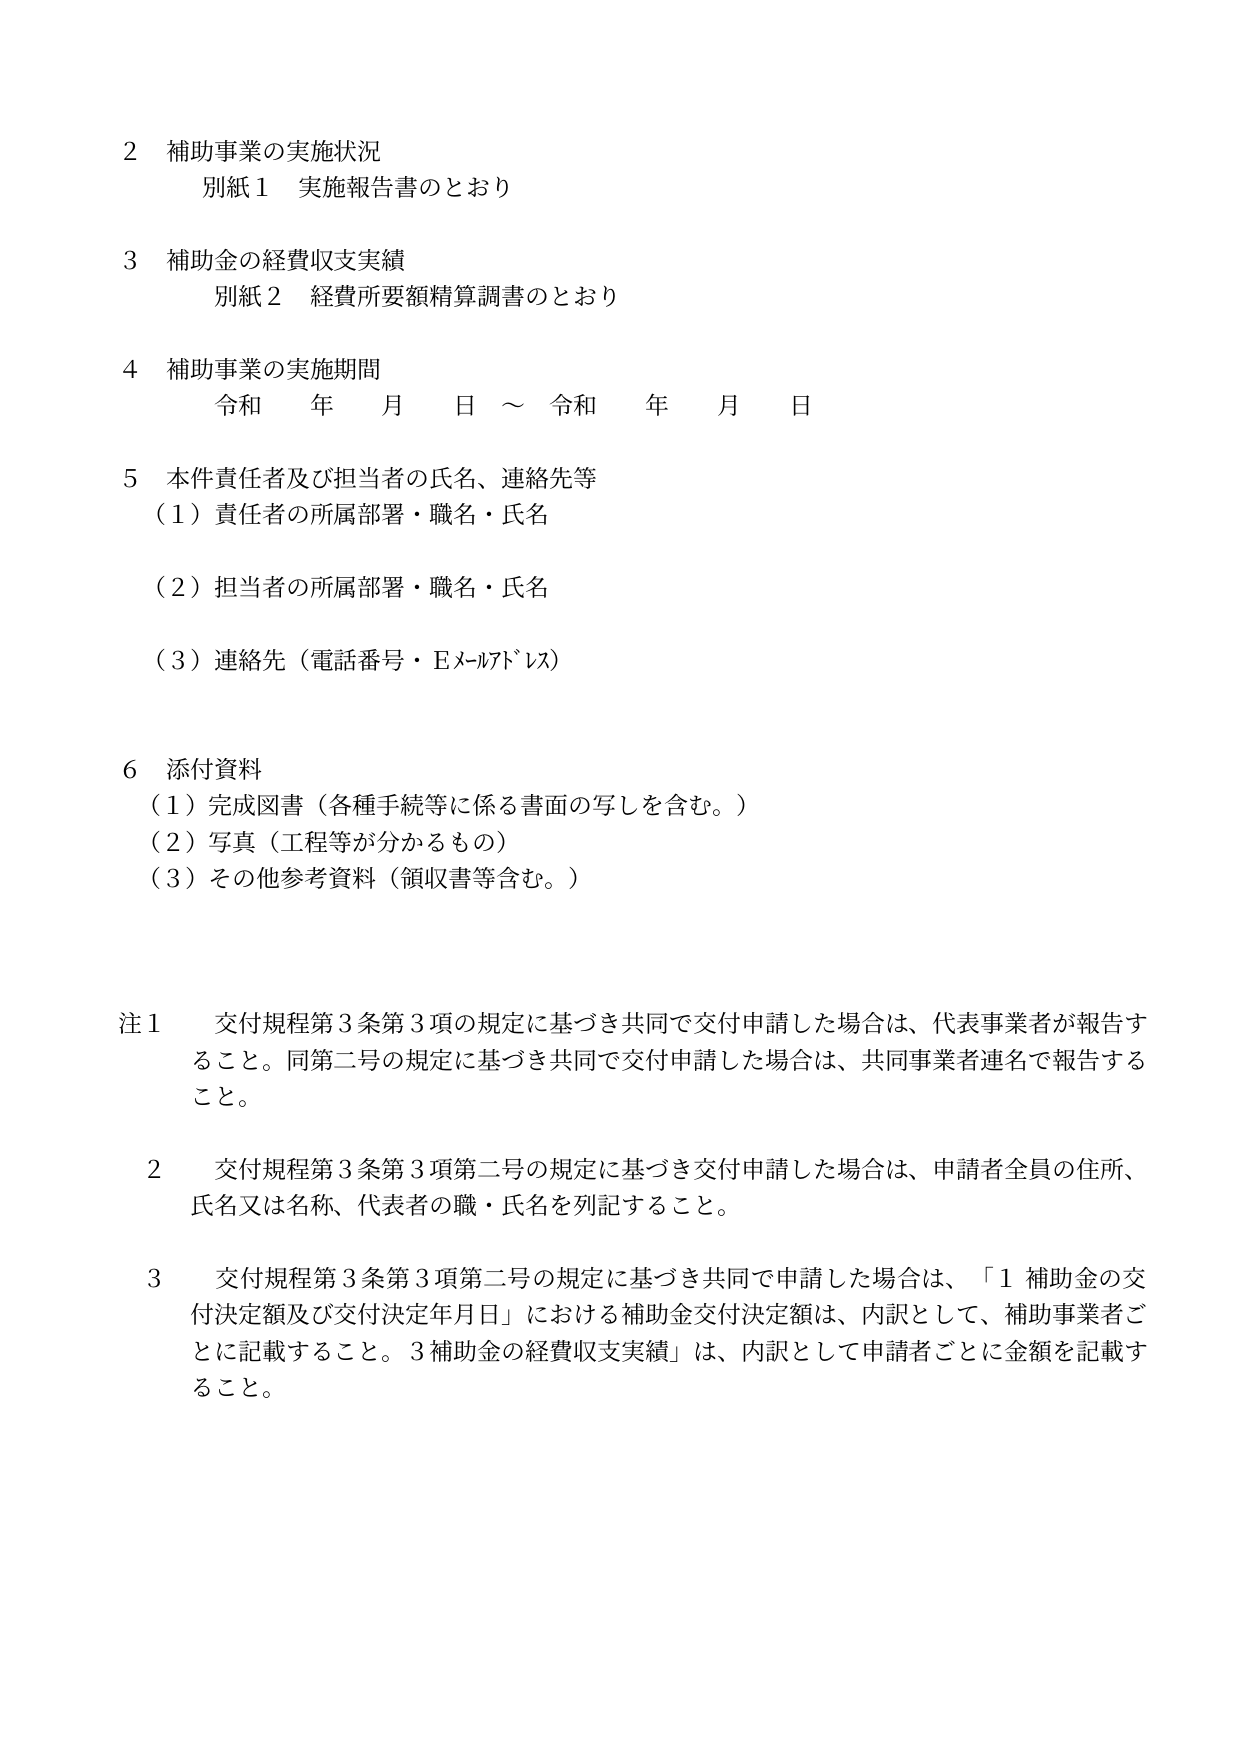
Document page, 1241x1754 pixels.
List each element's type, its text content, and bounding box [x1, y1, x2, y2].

text 令和 年 月 日 ～ 令和 年 月 日 [118, 386, 1152, 422]
text ２ 補助事業の実施状況 [118, 132, 1152, 168]
text （１）責任者の所属部署・職名・氏名 [118, 495, 1152, 532]
text 注１ 交付規程第３条第３項の規定に基づき共同で交付申請した場合は、代表事業者が報告すること。同第二号の規定に基づき共同で交付申請した場合は、共同事業者連名で報告すること。 [118, 1004, 1152, 1113]
text 別紙１ 実施報告書のとおり [118, 168, 1152, 204]
text （３）その他参考資料（領収書等含む。） [118, 859, 1152, 895]
text ３ 交付規程第３条第３項第二号の規定に基づき共同で申請した場合は、「１ 補助金の交付決定額及び交付決定年月日」における補助金交付決定額は、内訳として、補助事業者ごとに記載すること。３補助金の経費収支実績」は、内訳として申請者ごとに金額を記載すること。 [118, 1259, 1152, 1404]
text ３ 補助金の経費収支実績 [118, 241, 1152, 277]
text ４ 補助事業の実施期間 [118, 350, 1152, 386]
text ６ 添付資料 [118, 750, 1152, 786]
text （３）連絡先（電話番号・Ｅﾒｰﾙｱﾄﾞﾚｽ） [118, 641, 1152, 677]
text （２）担当者の所属部署・職名・氏名 [118, 568, 1152, 604]
text ２ 交付規程第３条第３項第二号の規定に基づき交付申請した場合は、申請者全員の住所、氏名又は名称、代表者の職・氏名を列記すること。 [118, 1149, 1152, 1222]
text （１）完成図書（各種手続等に係る書面の写しを含む。） [118, 786, 1152, 822]
text （２）写真（工程等が分かるもの） [118, 822, 1152, 859]
text 別紙２ 経費所要額精算調書のとおり [118, 277, 1152, 313]
text ５ 本件責任者及び担当者の氏名、連絡先等 [118, 459, 1152, 495]
